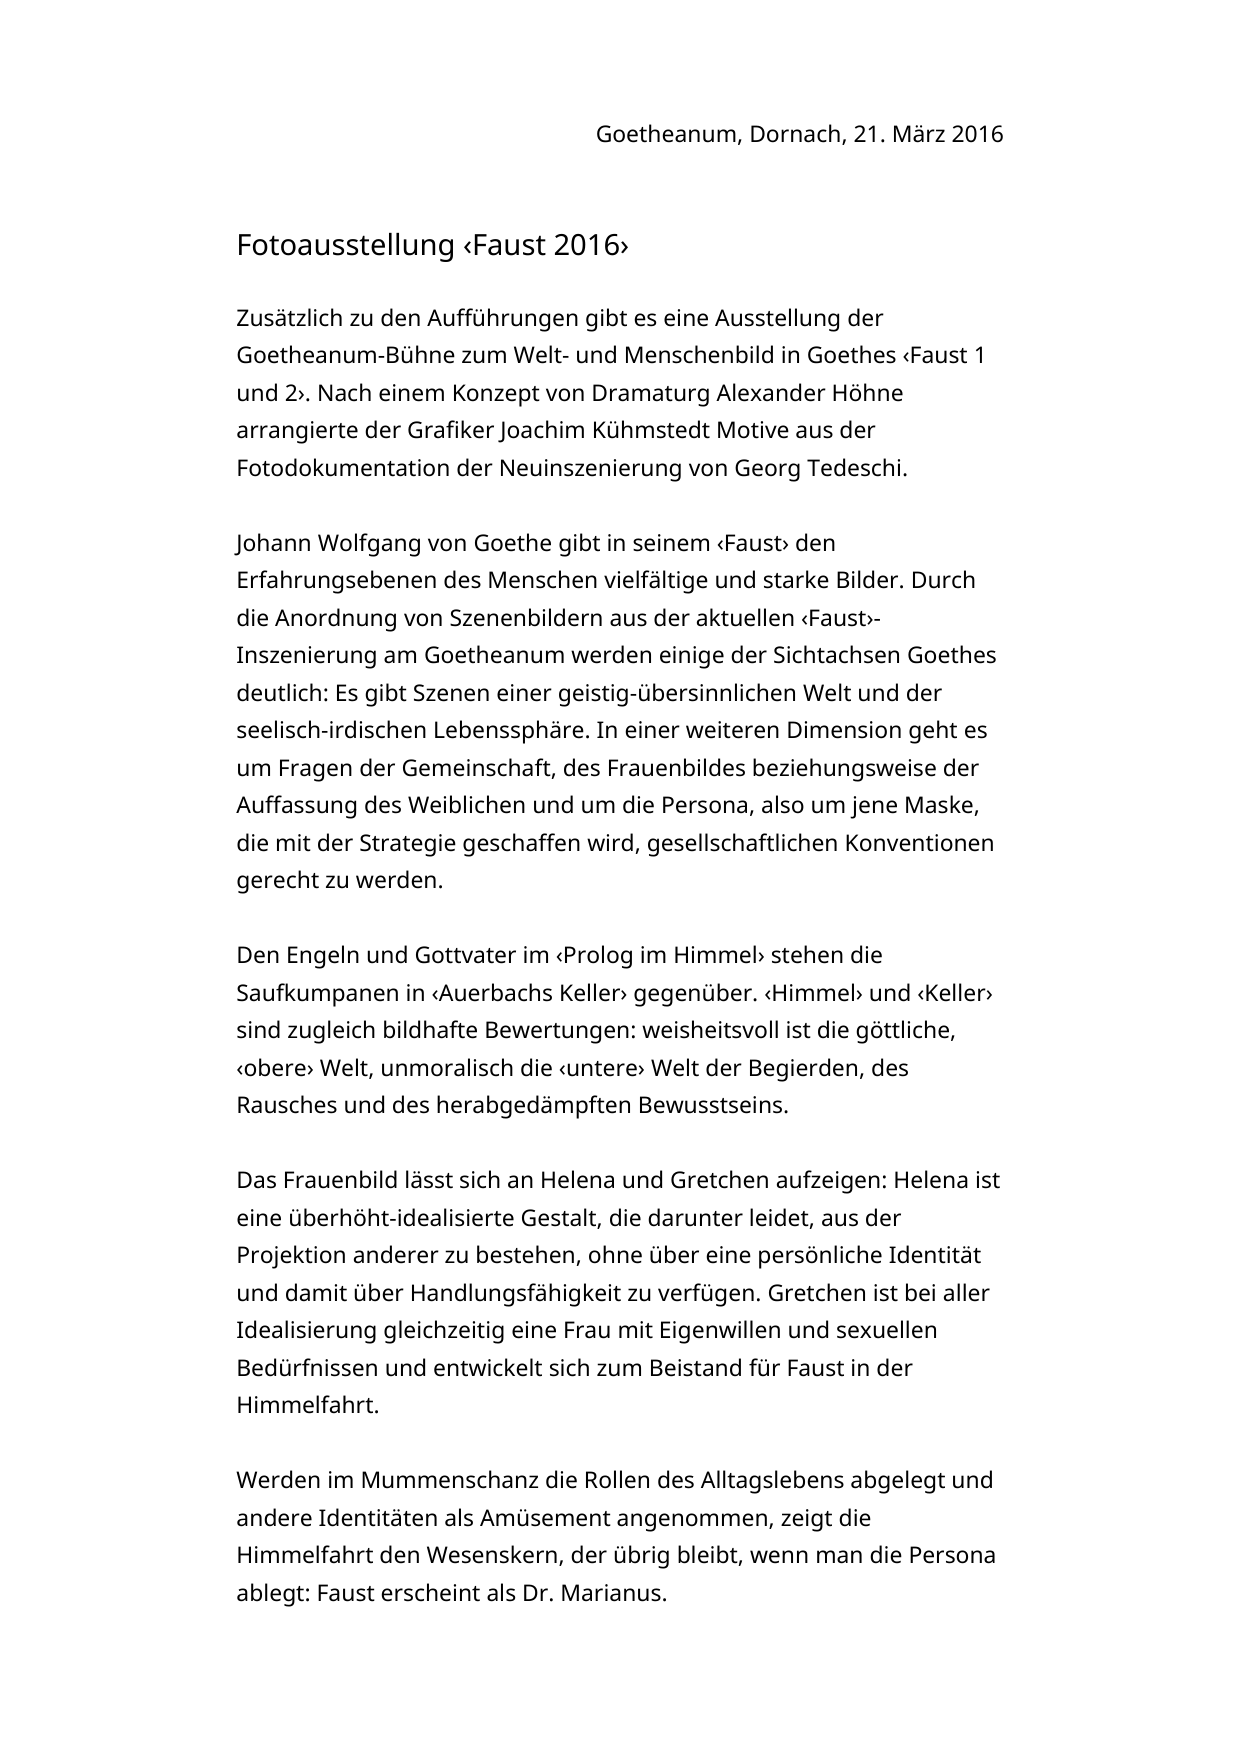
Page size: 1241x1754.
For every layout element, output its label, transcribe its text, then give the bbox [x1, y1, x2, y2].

text Werden im Mummenschanz die Rollen des Alltagslebens abgelegt und andere Identitäten als Amüsement angenommen, zeigt die Himmelfahrt den Wesenskern, der übrig bleibt, wenn man die Persona ablegt: Faust erscheint als Dr. Marianus. [236, 1464, 1004, 1608]
text Zusätzlich zu den Aufführungen gibt es eine Ausstellung der Goetheanum-Bühne zum Welt- und Menschenbild in Goethes ‹Faust 1 und 2›. Nach einem Konzept von Dramaturg Alexander Höhne arrangierte der Grafiker Joachim Kühmstedt Motive aus der Fotodokumentation der Neuinszenierung von Georg Tedeschi. [236, 302, 1004, 483]
text Johann Wolfgang von Goethe gibt in seinem ‹Faust› den Erfahrungsebenen des Menschen vielfältige und starke Bilder. Durch die Anordnung von Szenenbildern aus der aktuellen ‹Faust›-Inszenierung am Goetheanum werden einige der Sichtachsen Goethes deutlich: Es gibt Szenen einer geistig-übersinnlichen Welt und der seelisch-irdischen Lebenssphäre. In einer weiteren Dimension geht es um Fragen der Gemeinschaft, des Frauenbildes beziehungsweise der Auffassung des Weiblichen und um die Persona, also um jene Maske, die mit der Strategie geschaffen wird, gesellschaftlichen Konventionen gerecht zu werden. [236, 527, 1004, 895]
text Fotoausstellung ‹Faust 2016› [236, 224, 1004, 264]
text Den Engeln und Gottvater im ‹Prolog im Himmel› stehen die Saufkumpanen in ‹Auerbachs Keller› gegenüber. ‹Himmel› und ‹Keller› sind zugleich bildhafte Bewertungen: weisheitsvoll ist die göttliche, ‹obere› Welt, unmoralisch die ‹untere› Welt der Begierden, des Rausches und des herabgedämpften Bewusstseins. [236, 939, 1004, 1120]
text Das Frauenbild lässt sich an Helena und Gretchen aufzeigen: Helena ist eine überhöht-idealisierte Gestalt, die darunter leidet, aus der Projektion anderer zu bestehen, ohne über eine persönliche Identität und damit über Handlungsfähigkeit zu verfügen. Gretchen ist bei aller Idealisierung gleichzeitig eine Frau mit Eigenwillen und sexuellen Bedürfnissen und entwickelt sich zum Beistand für Faust in der Himmelfahrt. [236, 1164, 1004, 1420]
text Goetheanum, Dornach, 21. März 2016 [236, 118, 1004, 149]
